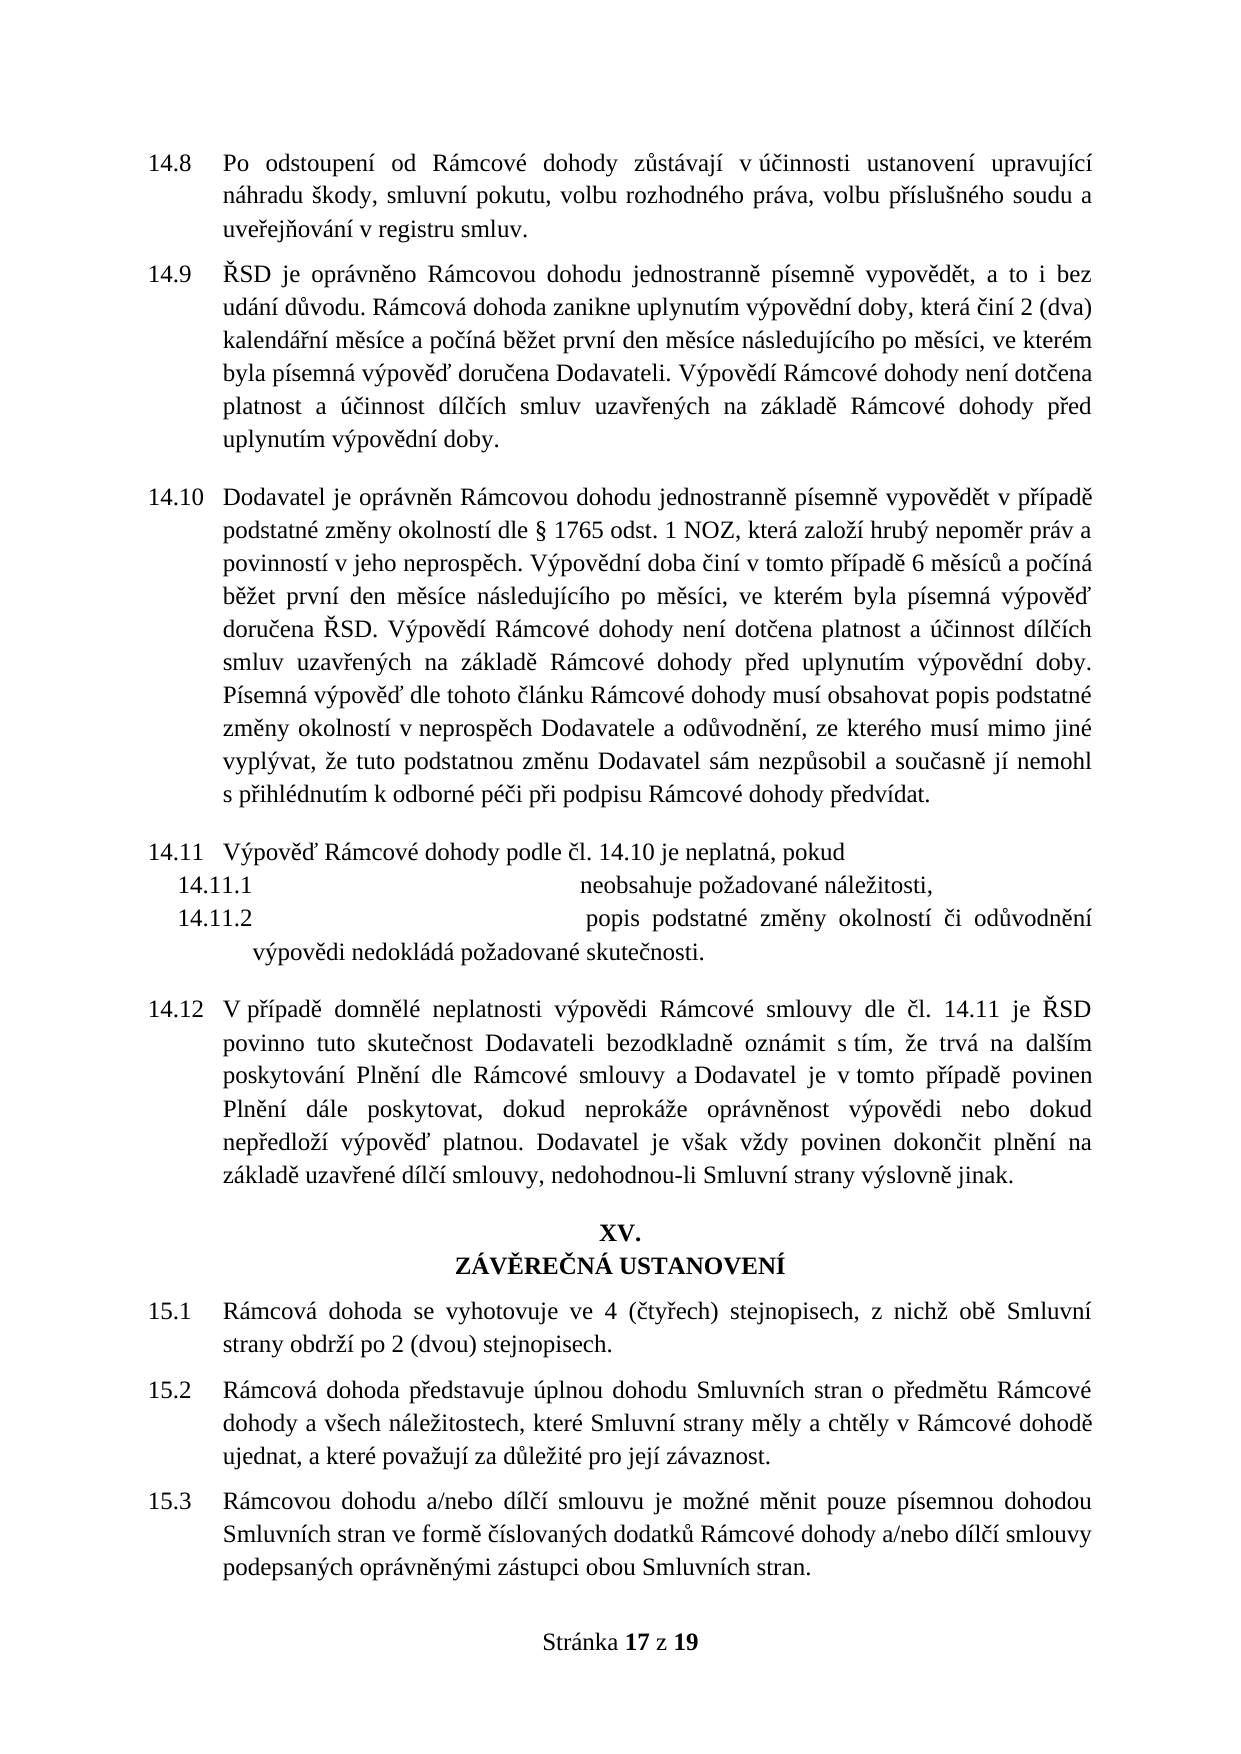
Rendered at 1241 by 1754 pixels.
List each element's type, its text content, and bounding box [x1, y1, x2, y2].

list Po odstoupení od Rámcové dohody zůstávají v účinnosti ustanovení upravující náhradu škody, smluvní pokutu, volbu rozhodného práva, volbu příslušného soudu a uveřejňování v registru smluv. [148, 148, 1093, 242]
list ŘSD je oprávněno Rámcovou dohodu jednostranně písemně vypovědět, a to i bez udání důvodu. Rámcová dohoda zanikne uplynutím výpovědní doby, která činí 2 (dva) kalendářní měsíce a počíná běžet první den měsíce následujícího po měsíci, ve kterém byla písemná výpověď doručena Dodavateli. Výpovědí Rámcové dohody není dotčena platnost a účinnost dílčích smluv uzavřených na základě Rámcové dohody před uplynutím výpovědní doby. [148, 259, 1093, 453]
list Výpověď Rámcové dohody podle čl. 14.10 je neplatná, pokud [148, 837, 1093, 866]
list Rámcová dohoda se vyhotovuje ve 4 (čtyřech) stejnopisech, z nichž obě Smluvní strany obdrží po 2 (dvou) stejnopisech. [148, 1296, 1093, 1358]
list Rámcová dohoda představuje úplnou dohodu Smluvních stran o předmětu Rámcové dohody a všech náležitostech, které Smluvní strany měly a chtěly v Rámcové dohodě ujednat, a které považují za důležité pro její závaznost. [148, 1375, 1093, 1469]
list Dodavatel je oprávněn Rámcovou dohodu jednostranně písemně vypovědět v případě podstatné změny okolností dle § 1765 odst. 1 NOZ, která založí hrubý nepoměr práv a povinností v jeho neprospěch. Výpovědní doba činí v tomto případě 6 měsíců a počíná běžet první den měsíce následujícího po měsíci, ve kterém byla písemná výpověď doručena ŘSD. Výpovědí Rámcové dohody není dotčena platnost a účinnost dílčích smluv uzavřených na základě Rámcové dohody před uplynutím výpovědní doby. Písemná výpověď dle tohoto článku Rámcové dohody musí obsahovat popis podstatné změny okolností v neprospěch Dodavatele a odůvodnění, ze kterého musí mimo jiné vyplývat, že tuto podstatnou změnu Dodavatel sám nezpůsobil a současně jí nemohl s přihlédnutím k odborné péči při podpisu Rámcové dohody předvídat. [148, 482, 1093, 808]
list Rámcovou dohodu a/nebo dílčí smlouvu je možné měnit pouze písemnou dohodou Smluvních stran ve formě číslovaných dodatků Rámcové dohody a/nebo dílčí smlouvy podepsaných oprávněnými zástupci obou Smluvních stran. [148, 1486, 1093, 1581]
subtitle XV. [148, 1218, 1093, 1246]
list popis podstatné změny okolností či odůvodnění výpovědi nedokládá požadované skutečnosti. [177, 903, 1093, 965]
subtitle ZÁVĚREČNÁ USTANOVENÍ [148, 1251, 1093, 1279]
list V případě domnělé neplatnosti výpovědi Rámcové smlouvy dle čl. 14.11 je ŘSD povinno tuto skutečnost Dodavateli bezodkladně oznámit s tím, že trvá na dalším poskytování Plnění dle Rámcové smlouvy a Dodavatel je v tomto případě povinen Plnění dále poskytovat, dokud neprokáže oprávněnost výpovědi nebo dokud nepředloží výpověď platnou. Dodavatel je však vždy povinen dokončit plnění na základě uzavřené dílčí smlouvy, nedohodnou-li Smluvní strany výslovně jinak. [148, 994, 1093, 1188]
list neobsahuje požadované náležitosti, [177, 871, 1093, 899]
